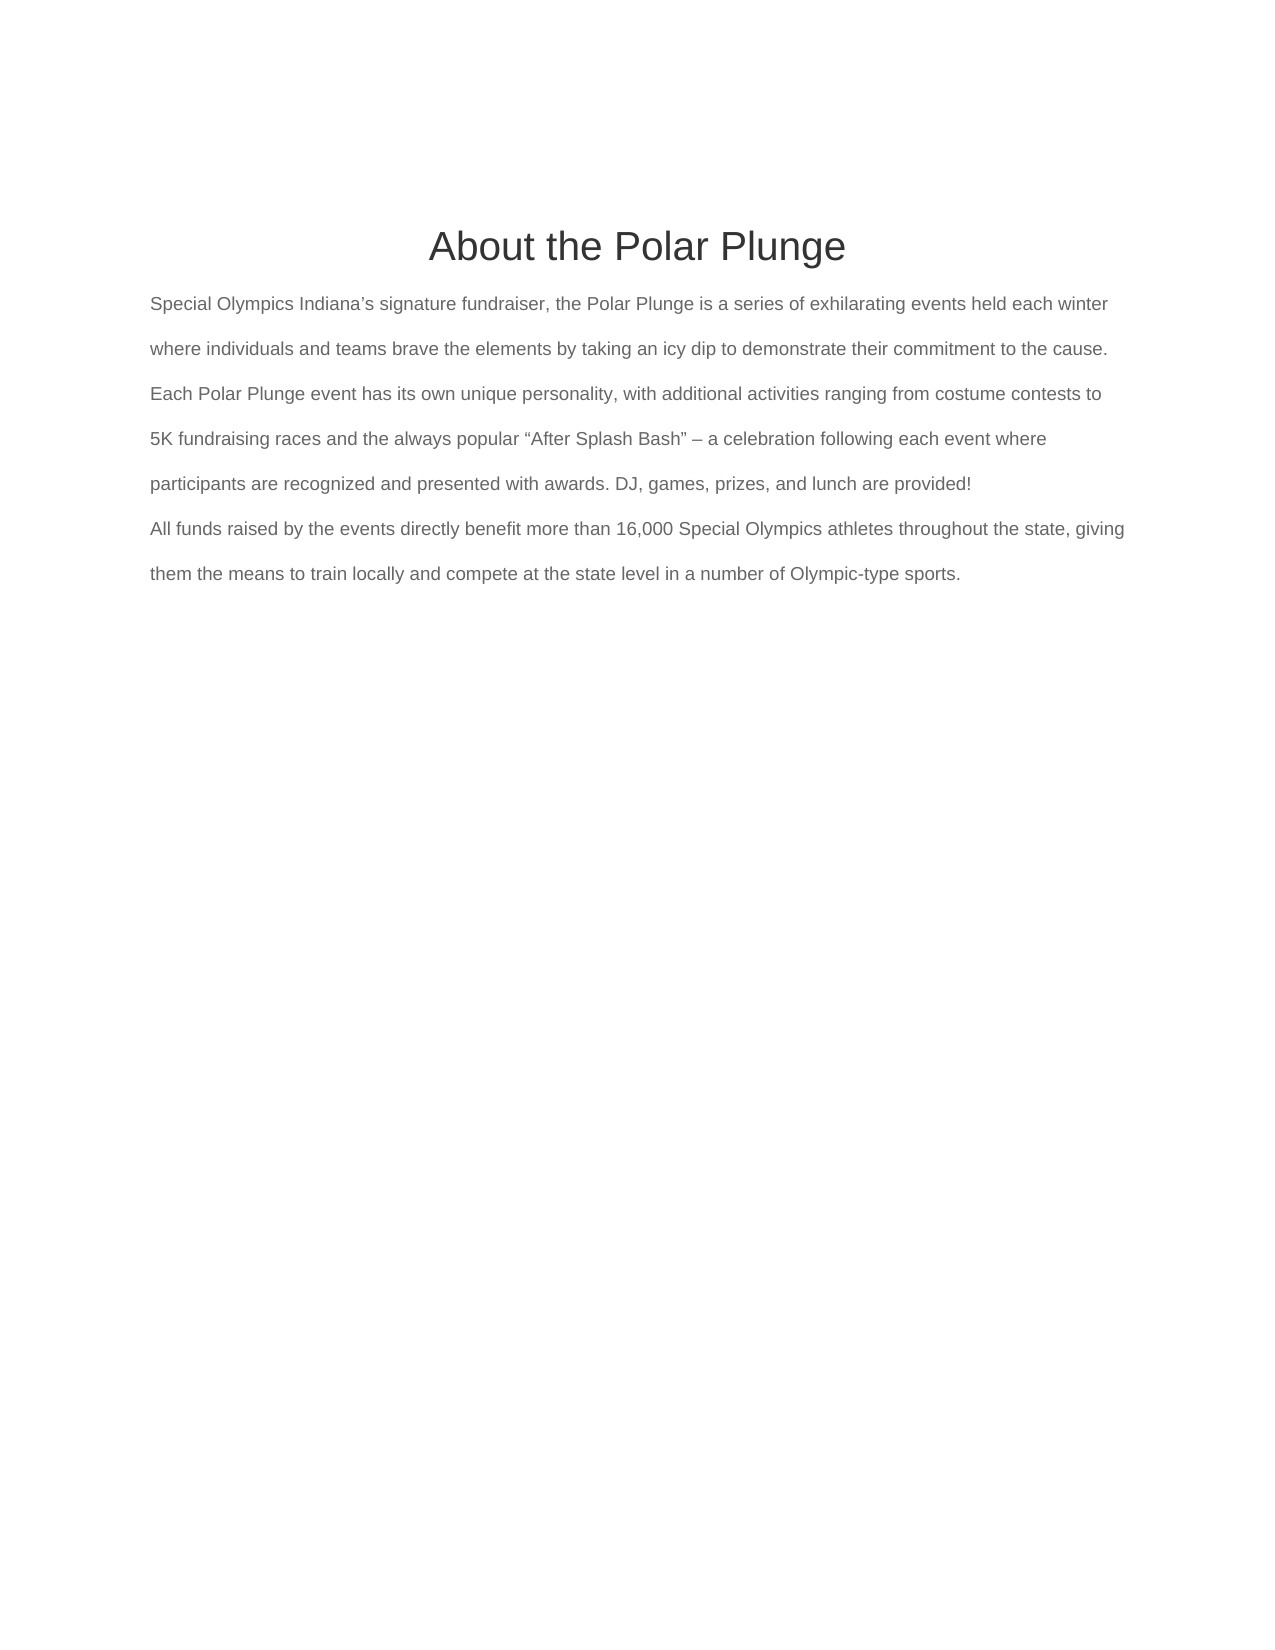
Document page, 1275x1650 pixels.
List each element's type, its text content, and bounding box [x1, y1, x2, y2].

text About the Polar Plunge [150, 222, 1125, 269]
text All funds raised by the events directly benefit more than 16,000 Special Olympics athletes throughout the state, giving them the means to train locally and compete at the state level in a number of Olympic-type sports. [150, 494, 1125, 584]
text Special Olympics Indiana’s signature fundraiser, the Polar Plunge is a series of exhilarating events held each winter where individuals and teams brave the elements by taking an icy dip to demonstrate their commitment to the cause. Each Polar Plunge event has its own unique personality, with additional activities ranging from costume contests to 5K fundraising races and the always popular “After Splash Bash” – a celebration following each event where participants are recognized and presented with awards. DJ, games, prizes, and lunch are provided! [150, 269, 1125, 494]
